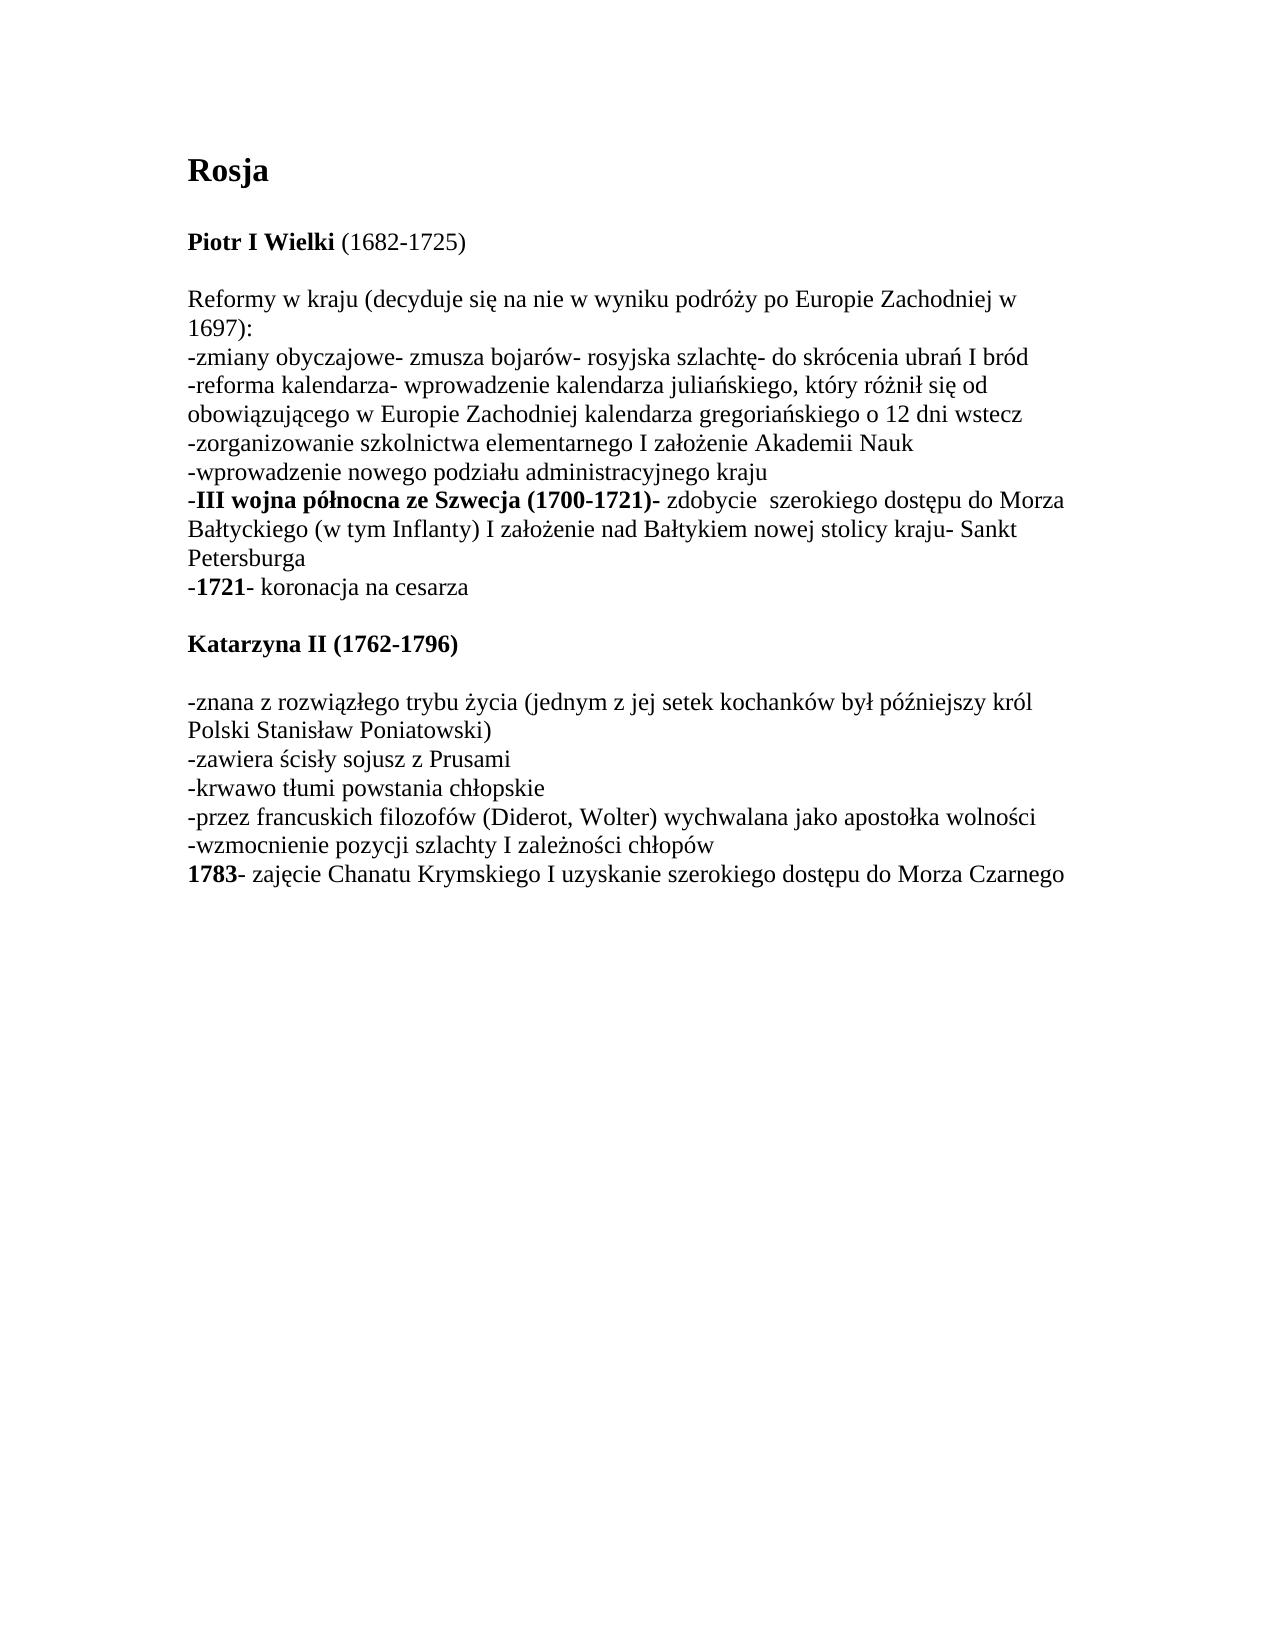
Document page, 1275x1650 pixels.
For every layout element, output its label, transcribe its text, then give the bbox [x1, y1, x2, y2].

text -1721- koronacja na cesarza [187, 572, 1087, 600]
text -III wojna północna ze Szwecja (1700-1721)- zdobycie szerokiego dostępu do Morza Bałtyckiego (w tym Inflanty) I założenie nad Bałtykiem nowej stolicy kraju- Sankt Petersburga [187, 485, 1087, 572]
text Piotr I Wielki (1682-1725) [187, 227, 1087, 255]
text -krwawo tłumi powstania chłopskie [187, 773, 1087, 802]
text -przez francuskich filozofów (Diderot, Wolter) wychwalana jako apostołka wolności [187, 802, 1087, 830]
text -zmiany obyczajowe- zmusza bojarów- rosyjska szlachtę- do skrócenia ubrań I bród [187, 342, 1087, 370]
text -znana z rozwiązłego trybu życia (jednym z jej setek kochanków był późniejszy król Polski Stanisław Poniatowski) [187, 687, 1087, 744]
text -zorganizowanie szkolnictwa elementarnego I założenie Akademii Nauk [187, 428, 1087, 457]
text Katarzyna II (1762-1796) [187, 629, 1087, 658]
text 1783- zajęcie Chanatu Krymskiego I uzyskanie szerokiego dostępu do Morza Czarnego [187, 859, 1087, 888]
subtitle Rosja [187, 150, 1087, 188]
text -reforma kalendarza- wprowadzenie kalendarza juliańskiego, który różnił się od obowiązującego w Europie Zachodniej kalendarza gregoriańskiego o 12 dni wstecz [187, 370, 1087, 428]
text Reformy w kraju (decyduje się na nie w wyniku podróży po Europie Zachodniej w 1697): [187, 284, 1087, 342]
text -wprowadzenie nowego podziału administracyjnego kraju [187, 457, 1087, 485]
text -zawiera ścisły sojusz z Prusami [187, 744, 1087, 773]
text -wzmocnienie pozycji szlachty I zależności chłopów [187, 830, 1087, 859]
